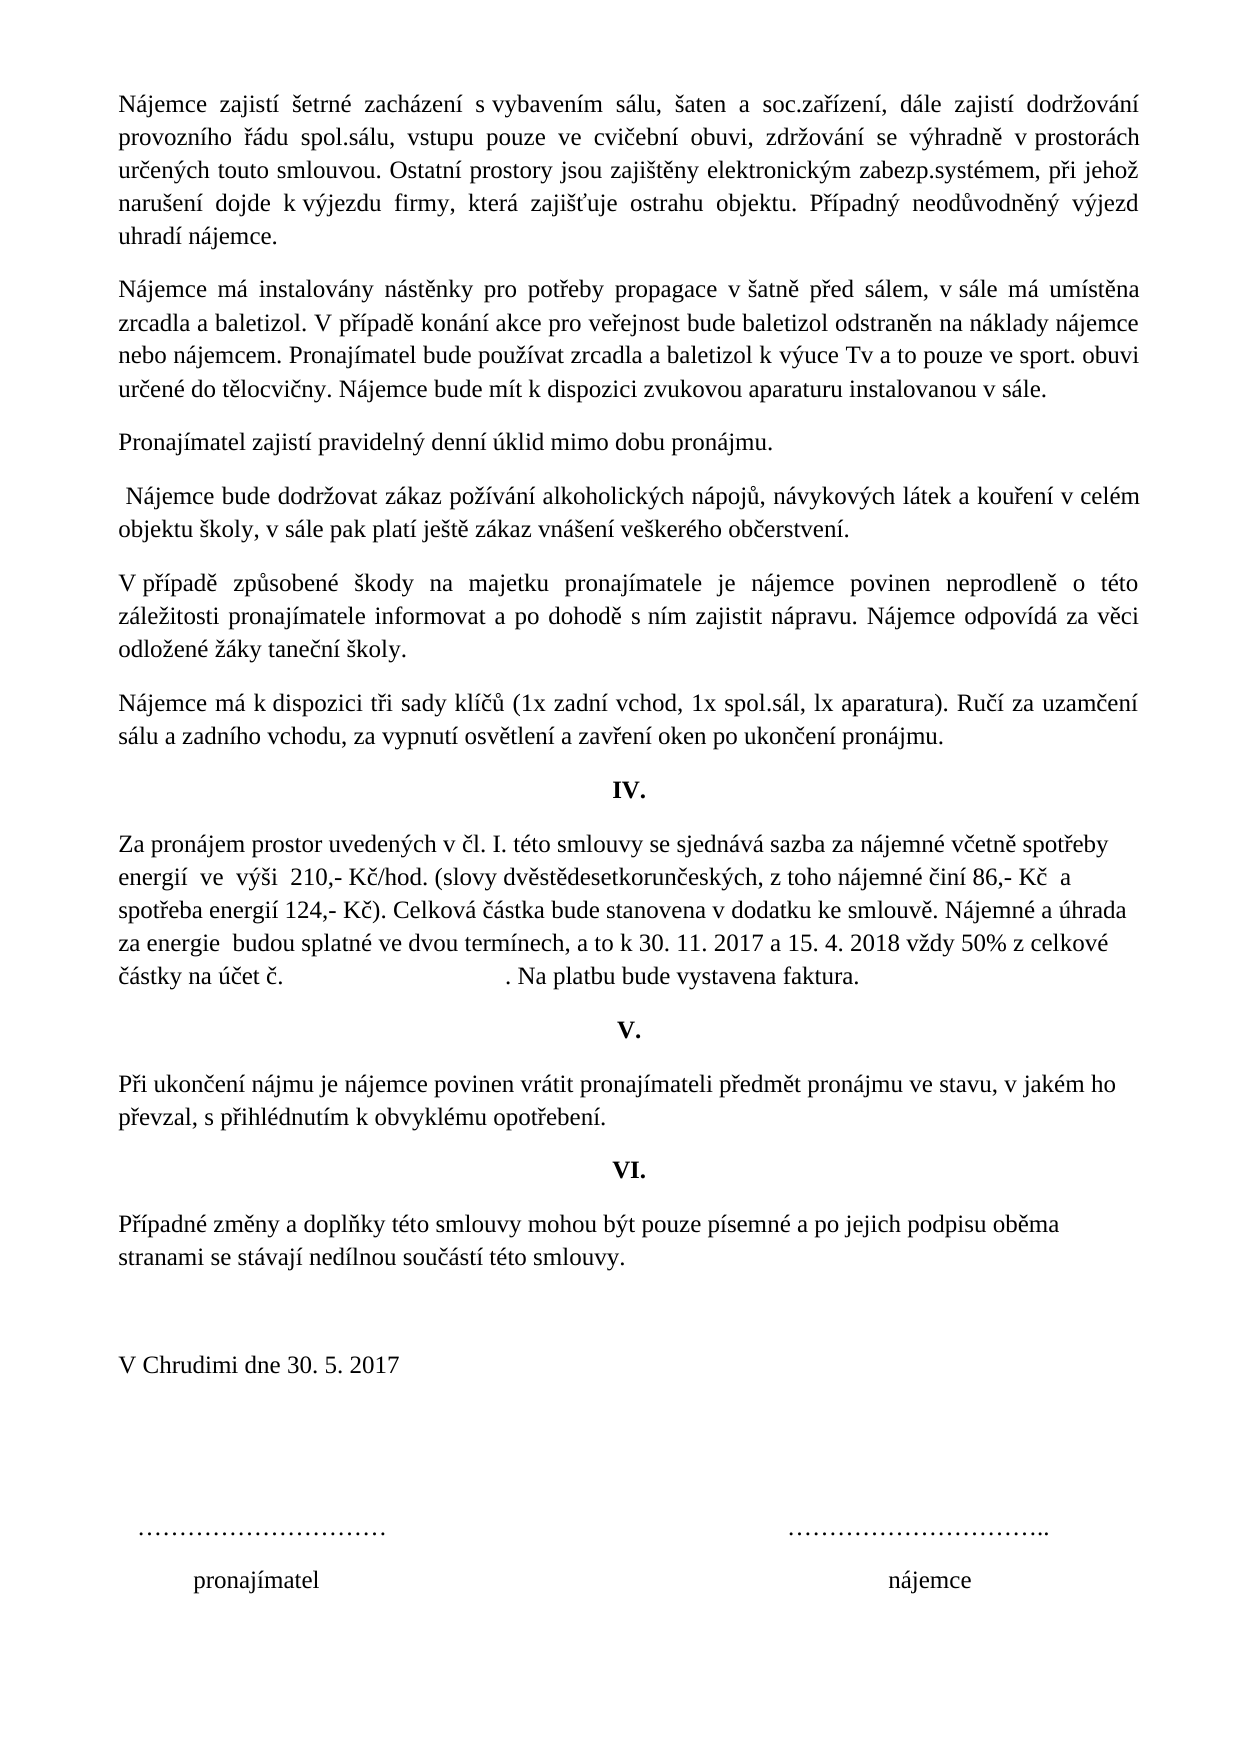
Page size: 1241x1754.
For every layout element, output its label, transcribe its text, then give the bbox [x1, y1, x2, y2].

text Nájemce má k dispozici tři sady klíčů (1x zadní vchod, 1x spol.sál, lx aparatura). Ručí za uzamčení sálu a zadního vchodu, za vypnutí osvětlení a zavření oken po ukončení pronájmu. [118, 688, 1140, 750]
text Nájemce bude dodržovat zákaz požívání alkoholických nápojů, návykových látek a kouření v celém objektu školy, v sále pak platí ještě zákaz vnášení veškerého občerstvení. [118, 481, 1140, 543]
text IV. [118, 775, 1140, 804]
text Nájemce má instalovány nástěnky pro potřeby propagace v šatně před sálem, v sále má umístěna zrcadla a baletizol. V případě konání akce pro veřejnost bude baletizol odstraněn na náklady nájemce nebo nájemcem. Pronajímatel bude používat zrcadla a baletizol k výuce Tv a to pouze ve sport. obuvi určené do tělocvičny. Nájemce bude mít k dispozici zvukovou aparaturu instalovanou v sále. [118, 274, 1140, 402]
text Za pronájem prostor uvedených v čl. I. této smlouvy se sjednává sazba za nájemné včetně spotřeby energií ve výši 210,- Kč/hod. (slovy dvěstědesetkorunčeských, z toho nájemné činí 86,- Kč a spotřeba energií 124,- Kč). Celková částka bude stanovena v dodatku ke smlouvě. Nájemné a úhrada za energie budou splatné ve dvou termínech, a to k 30. 11. 2017 a 15. 4. 2018 vždy 50% z celkové částky na účet č. 78-8173540247/0100. Na platbu bude vystavena faktura. [118, 829, 1140, 990]
text V případě způsobené škody na majetku pronajímatele je nájemce povinen neprodleně o této záležitosti pronajímatele informovat a po dohodě s ním zajistit nápravu. Nájemce odpovídá za věci odložené žáky taneční školy. [118, 568, 1140, 663]
text VI. [118, 1156, 1140, 1184]
text ………………………… ………………………….. [118, 1512, 1140, 1540]
text Případné změny a doplňky této smlouvy mohou být pouze písemné a po jejich podpisu oběma stranami se stávají nedílnou součástí této smlouvy. [118, 1209, 1140, 1271]
text Při ukončení nájmu je nájemce povinen vrátit pronajímateli předmět pronájmu ve stavu, v jakém ho převzal, s přihlédnutím k obvyklému opotřebení. [118, 1069, 1140, 1130]
text Pronajímatel zajistí pravidelný denní úklid mimo dobu pronájmu. [118, 427, 1140, 456]
text Nájemce zajistí šetrné zacházení s vybavením sálu, šaten a soc.zařízení, dále zajistí dodržování provozního řádu spol.sálu, vstupu pouze ve cvičební obuvi, zdržování se výhradně v prostorách určených touto smlouvou. Ostatní prostory jsou zajištěny elektronickým zabezp.systémem, při jehož narušení dojde k výjezdu firmy, která zajišťuje ostrahu objektu. Případný neodůvodněný výjezd uhradí nájemce. [118, 89, 1140, 249]
text V. [118, 1015, 1140, 1043]
text V Chrudimi dne 30. 5. 2017 [118, 1350, 1140, 1379]
text pronajímatel nájemce [118, 1566, 1140, 1594]
